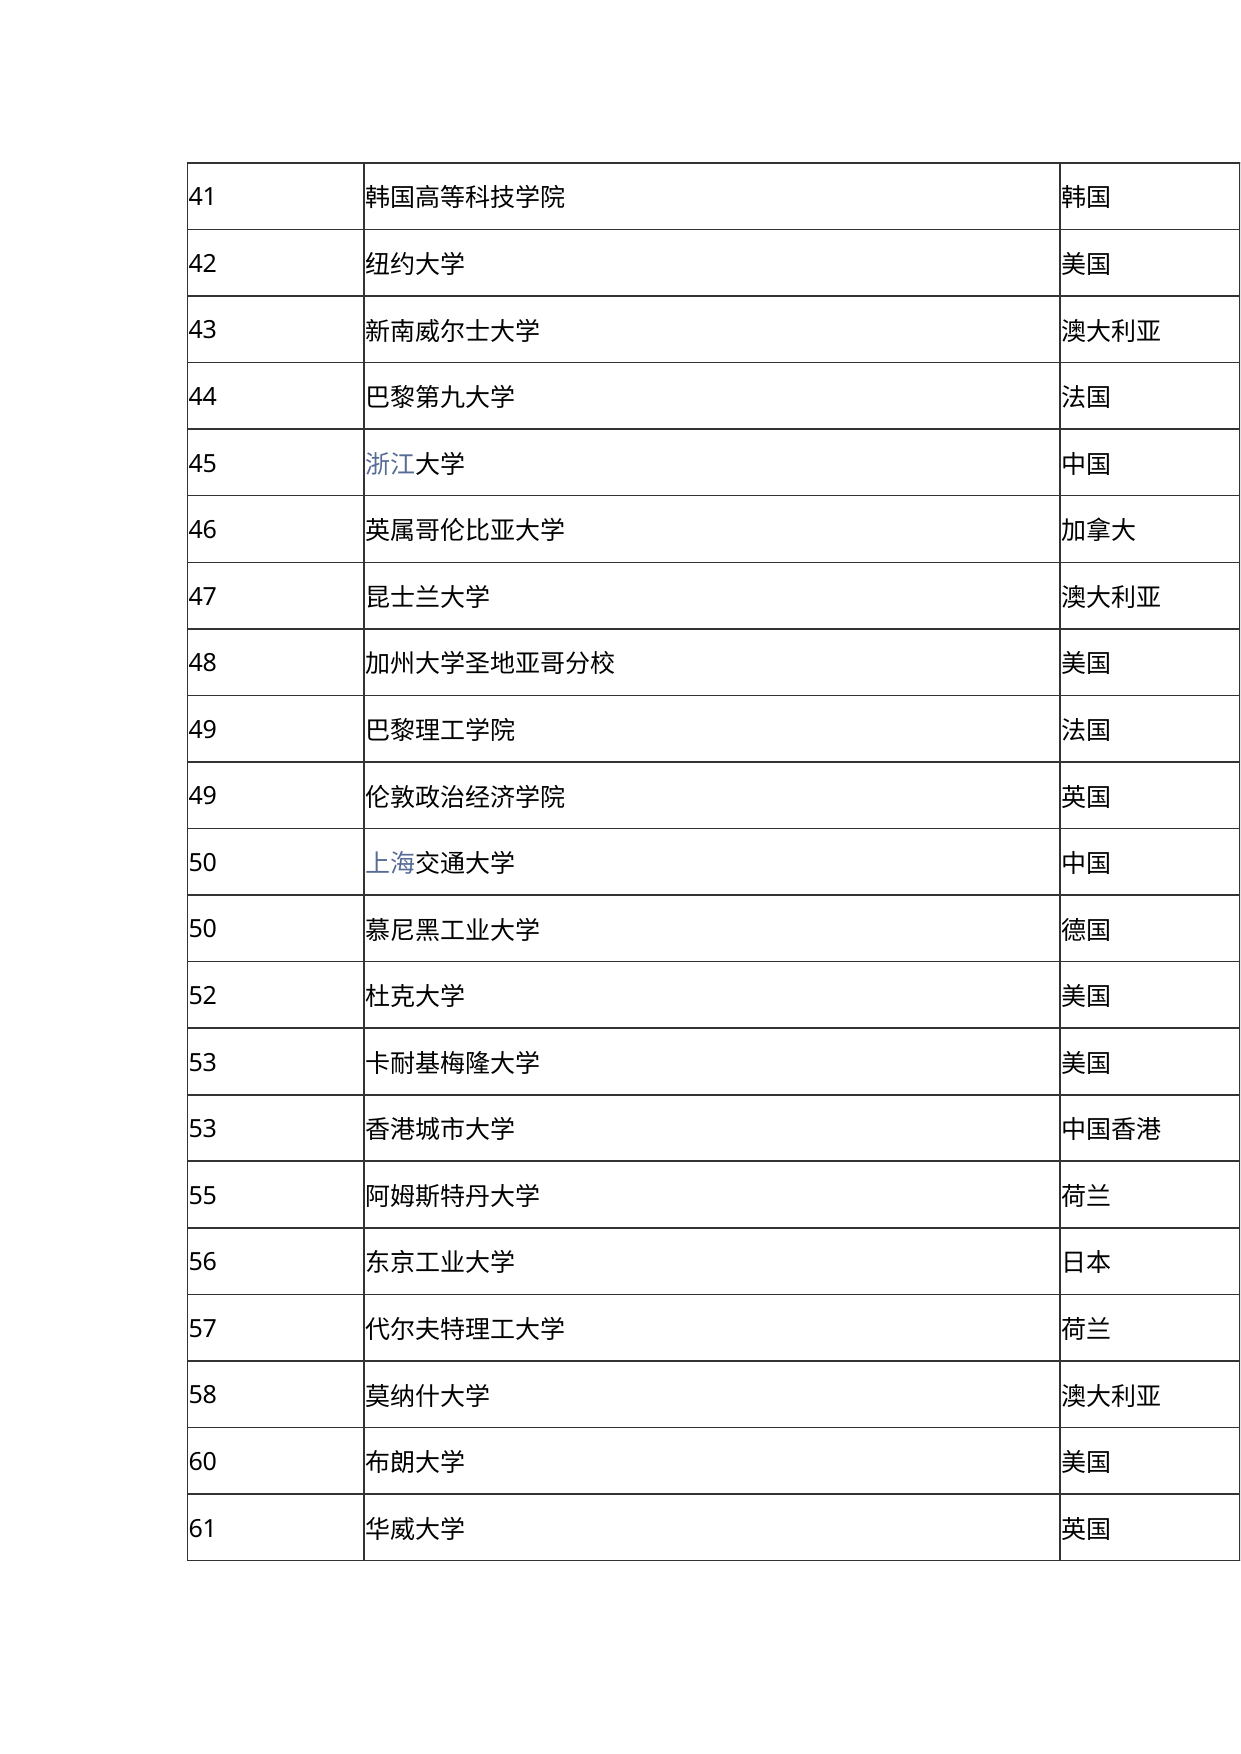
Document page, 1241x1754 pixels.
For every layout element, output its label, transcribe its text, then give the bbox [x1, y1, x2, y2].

table_cell 卡耐基梅隆大学 [365, 1029, 1059, 1094]
table_cell 英属哥伦比亚大学 [365, 496, 1059, 561]
table_cell 49 [188, 763, 363, 828]
table_cell 阿姆斯特丹大学 [365, 1162, 1059, 1227]
table_cell 巴黎理工学院 [365, 696, 1059, 761]
table_cell 荷兰 [1061, 1295, 1239, 1360]
table_cell 50 [188, 896, 363, 961]
table_cell 新南威尔士大学 [365, 297, 1059, 362]
table_cell 57 [188, 1295, 363, 1360]
table_cell 慕尼黑工业大学 [365, 896, 1059, 961]
table_cell 巴黎第九大学 [365, 363, 1059, 428]
table_cell 澳大利亚 [1061, 1362, 1239, 1427]
table_cell 澳大利亚 [1061, 563, 1239, 628]
table_cell 58 [188, 1362, 363, 1427]
table_cell 美国 [1061, 1428, 1239, 1493]
table_cell 加州大学圣地亚哥分校 [365, 630, 1059, 694]
table_cell 代尔夫特理工大学 [365, 1295, 1059, 1360]
table_cell 52 [188, 962, 363, 1027]
table_cell 46 [188, 496, 363, 561]
table_cell 61 [188, 1495, 363, 1560]
table_cell 美国 [1061, 230, 1239, 295]
table_cell 澳大利亚 [1061, 297, 1239, 362]
table_cell 纽约大学 [365, 230, 1059, 295]
table_cell 42 [188, 230, 363, 295]
table_cell 香港城市大学 [365, 1096, 1059, 1160]
table_cell 浙江大学 [365, 430, 1059, 495]
table_cell 荷兰 [1061, 1162, 1239, 1227]
table_cell 上海交通大学 [365, 829, 1059, 894]
table_cell 韩国高等科技学院 [365, 164, 1059, 228]
table_cell 加拿大 [1061, 496, 1239, 561]
table_cell 53 [188, 1029, 363, 1094]
table_cell 英国 [1061, 1495, 1239, 1560]
table_cell 41 [188, 164, 363, 228]
table_cell 法国 [1061, 363, 1239, 428]
table_cell 56 [188, 1229, 363, 1293]
table_cell 44 [188, 363, 363, 428]
table_cell 49 [188, 696, 363, 761]
table_cell 中国 [1061, 829, 1239, 894]
table_cell 中国 [1061, 430, 1239, 495]
table_cell 日本 [1061, 1229, 1239, 1293]
table_cell 中国香港 [1061, 1096, 1239, 1160]
table_cell 东京工业大学 [365, 1229, 1059, 1293]
table_cell 美国 [1061, 962, 1239, 1027]
table_cell 韩国 [1061, 164, 1239, 228]
table_cell 47 [188, 563, 363, 628]
table_cell 布朗大学 [365, 1428, 1059, 1493]
table_cell 53 [188, 1096, 363, 1160]
table_cell 德国 [1061, 896, 1239, 961]
table_cell 华威大学 [365, 1495, 1059, 1560]
table_cell 45 [188, 430, 363, 495]
table_cell 50 [188, 829, 363, 894]
table_cell 法国 [1061, 696, 1239, 761]
table_cell 60 [188, 1428, 363, 1493]
table_cell 昆士兰大学 [365, 563, 1059, 628]
table_cell 英国 [1061, 763, 1239, 828]
table_cell 杜克大学 [365, 962, 1059, 1027]
table_cell 伦敦政治经济学院 [365, 763, 1059, 828]
table_cell 48 [188, 630, 363, 694]
table_cell 莫纳什大学 [365, 1362, 1059, 1427]
table_cell 43 [188, 297, 363, 362]
table_cell 55 [188, 1162, 363, 1227]
table_cell 美国 [1061, 1029, 1239, 1094]
table_cell 美国 [1061, 630, 1239, 694]
